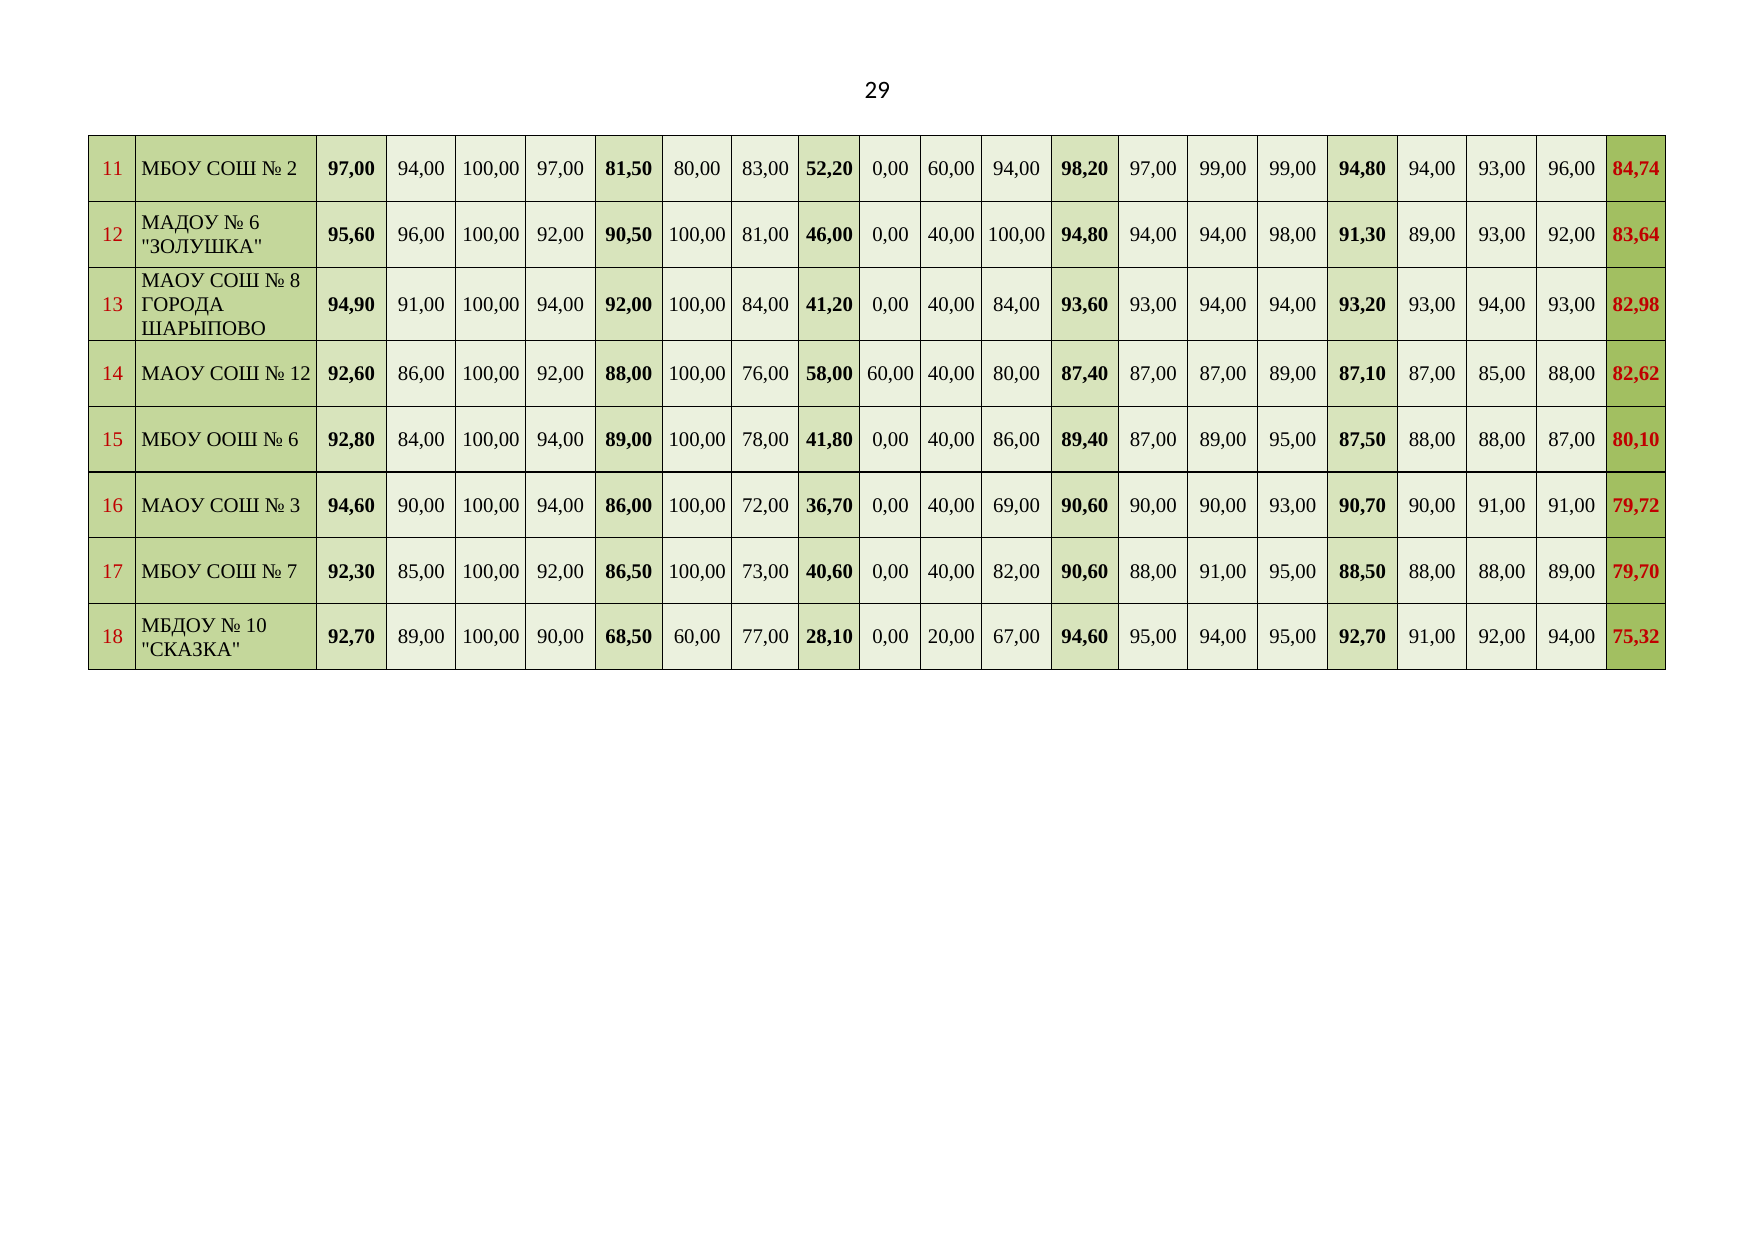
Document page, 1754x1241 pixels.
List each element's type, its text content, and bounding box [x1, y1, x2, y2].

table_cell 11 [89, 136, 135, 201]
table_cell 94,00 [387, 136, 455, 201]
table_cell 89,40 [1052, 407, 1118, 471]
table_cell 17 [89, 538, 135, 603]
table_cell 79,72 [1607, 473, 1665, 537]
table_cell 72,00 [732, 473, 798, 537]
table_cell 90,50 [596, 202, 662, 267]
table_cell 41,20 [799, 268, 859, 340]
table_cell 52,20 [799, 136, 859, 201]
table_cell 93,00 [1467, 136, 1536, 201]
table_cell 20,00 [921, 604, 981, 669]
table_cell 88,00 [1537, 341, 1606, 406]
table_cell 88,00 [1398, 407, 1466, 471]
table_cell 93,20 [1328, 268, 1397, 340]
table_cell 91,00 [387, 268, 455, 340]
table_cell 90,00 [526, 604, 595, 669]
table_cell 94,00 [1188, 202, 1257, 267]
table_cell 88,00 [596, 341, 662, 406]
table_cell 84,00 [982, 268, 1051, 340]
table_cell 90,60 [1052, 538, 1118, 603]
table_cell 85,00 [1467, 341, 1536, 406]
table_cell 93,00 [1537, 268, 1606, 340]
table_cell 89,00 [596, 407, 662, 471]
table_cell 97,00 [526, 136, 595, 201]
table_cell 90,00 [1188, 473, 1257, 537]
table_cell 92,70 [317, 604, 386, 669]
table_cell МАДОУ № 6 "ЗОЛУШКА" [136, 202, 316, 267]
table_cell 95,00 [1119, 604, 1187, 669]
table_cell 95,00 [1258, 407, 1327, 471]
table_cell 92,00 [526, 538, 595, 603]
table_cell 87,00 [1188, 341, 1257, 406]
table_cell 94,00 [1188, 604, 1257, 669]
table_cell 90,00 [1398, 473, 1466, 537]
table_cell 92,60 [317, 341, 386, 406]
table_cell 40,00 [921, 202, 981, 267]
table_cell 90,00 [387, 473, 455, 537]
table_cell 95,60 [317, 202, 386, 267]
table_cell 76,00 [732, 341, 798, 406]
table_cell 94,00 [1467, 268, 1536, 340]
table_cell 92,00 [526, 202, 595, 267]
table_cell 90,00 [1119, 473, 1187, 537]
table_cell 40,00 [921, 473, 981, 537]
table_cell 88,00 [1467, 538, 1536, 603]
table_cell 87,00 [1119, 407, 1187, 471]
table_cell 92,00 [1537, 202, 1606, 267]
table_cell 100,00 [456, 604, 525, 669]
table_cell 90,60 [1052, 473, 1118, 537]
table_cell 92,70 [1328, 604, 1397, 669]
table_cell 82,00 [982, 538, 1051, 603]
table_cell 86,00 [387, 341, 455, 406]
table_cell 94,60 [317, 473, 386, 537]
table_cell 83,64 [1607, 202, 1665, 267]
table_cell 73,00 [732, 538, 798, 603]
table_cell 100,00 [456, 407, 525, 471]
table_cell 18 [89, 604, 135, 669]
table_cell 93,60 [1052, 268, 1118, 340]
table_cell 16 [89, 473, 135, 537]
table_cell 93,00 [1119, 268, 1187, 340]
table_cell 87,00 [1119, 341, 1187, 406]
table_cell 0,00 [860, 473, 920, 537]
table_cell 82,62 [1607, 341, 1665, 406]
table_cell 94,00 [526, 268, 595, 340]
table_cell 69,00 [982, 473, 1051, 537]
table_cell 40,60 [799, 538, 859, 603]
table_cell 91,00 [1188, 538, 1257, 603]
table_cell МАОУ СОШ № 8 ГОРОДА ШАРЫПОВО [136, 268, 316, 340]
table_cell 89,00 [387, 604, 455, 669]
table_cell 0,00 [860, 604, 920, 669]
table_cell 91,00 [1467, 473, 1536, 537]
table_cell 91,30 [1328, 202, 1397, 267]
table_cell 0,00 [860, 202, 920, 267]
table_cell 68,50 [596, 604, 662, 669]
table_cell 89,00 [1258, 341, 1327, 406]
table_cell 40,00 [921, 341, 981, 406]
table_cell 100,00 [456, 341, 525, 406]
table_cell 60,00 [663, 604, 731, 669]
table_cell 99,00 [1188, 136, 1257, 201]
table_cell 94,00 [1258, 268, 1327, 340]
table_cell 86,50 [596, 538, 662, 603]
table_cell МБОУ СОШ № 7 [136, 538, 316, 603]
table_cell 93,00 [1258, 473, 1327, 537]
table_cell 94,00 [1398, 136, 1466, 201]
table_cell 92,30 [317, 538, 386, 603]
table_cell 100,00 [663, 407, 731, 471]
table_cell 60,00 [921, 136, 981, 201]
table_cell 100,00 [456, 202, 525, 267]
table_cell 0,00 [860, 268, 920, 340]
table_cell 79,70 [1607, 538, 1665, 603]
table_cell 92,00 [526, 341, 595, 406]
table_cell 0,00 [860, 538, 920, 603]
table_cell 90,70 [1328, 473, 1397, 537]
table_cell 81,00 [732, 202, 798, 267]
table_cell 87,40 [1052, 341, 1118, 406]
table_cell 95,00 [1258, 604, 1327, 669]
table_cell 41,80 [799, 407, 859, 471]
table_cell 87,00 [1398, 341, 1466, 406]
table_cell 84,74 [1607, 136, 1665, 201]
table_cell 81,50 [596, 136, 662, 201]
table_cell 85,00 [387, 538, 455, 603]
table_cell 100,00 [982, 202, 1051, 267]
table_cell 80,00 [663, 136, 731, 201]
table_cell 100,00 [663, 538, 731, 603]
table_cell 98,20 [1052, 136, 1118, 201]
table_cell 89,00 [1537, 538, 1606, 603]
table_cell 91,00 [1537, 473, 1606, 537]
table_cell МБОУ ООШ № 6 [136, 407, 316, 471]
table_cell 92,00 [1467, 604, 1536, 669]
table_cell 95,00 [1258, 538, 1327, 603]
table_cell 88,50 [1328, 538, 1397, 603]
table_cell 92,80 [317, 407, 386, 471]
table_cell 100,00 [456, 268, 525, 340]
table_cell 12 [89, 202, 135, 267]
table_cell 100,00 [663, 202, 731, 267]
table_cell МАОУ СОШ № 3 [136, 473, 316, 537]
table_cell 96,00 [1537, 136, 1606, 201]
table_cell 58,00 [799, 341, 859, 406]
table_cell 94,00 [982, 136, 1051, 201]
table_cell 94,00 [526, 473, 595, 537]
table_cell 14 [89, 341, 135, 406]
table_cell 94,80 [1328, 136, 1397, 201]
table_cell 83,00 [732, 136, 798, 201]
table_cell 15 [89, 407, 135, 471]
table_cell МАОУ СОШ № 12 [136, 341, 316, 406]
table_cell 88,00 [1119, 538, 1187, 603]
table_cell 78,00 [732, 407, 798, 471]
table_cell 93,00 [1398, 268, 1466, 340]
table_cell МБОУ СОШ № 2 [136, 136, 316, 201]
table_cell 97,00 [1119, 136, 1187, 201]
table_cell 77,00 [732, 604, 798, 669]
table_cell 100,00 [456, 136, 525, 201]
table_cell 86,00 [596, 473, 662, 537]
table_cell 88,00 [1398, 538, 1466, 603]
table_cell 94,00 [1119, 202, 1187, 267]
table_cell 97,00 [317, 136, 386, 201]
table_cell 99,00 [1258, 136, 1327, 201]
table_cell 0,00 [860, 136, 920, 201]
table_cell 80,10 [1607, 407, 1665, 471]
table_cell 94,00 [1537, 604, 1606, 669]
table_cell 28,10 [799, 604, 859, 669]
table_cell 13 [89, 268, 135, 340]
table_cell 94,00 [1188, 268, 1257, 340]
table_cell 100,00 [456, 538, 525, 603]
table_cell 89,00 [1188, 407, 1257, 471]
table_cell 82,98 [1607, 268, 1665, 340]
table_cell 75,32 [1607, 604, 1665, 669]
table_cell 94,80 [1052, 202, 1118, 267]
table_cell 89,00 [1398, 202, 1466, 267]
table_cell 36,70 [799, 473, 859, 537]
table_cell 93,00 [1467, 202, 1536, 267]
table_cell 60,00 [860, 341, 920, 406]
table_cell 100,00 [456, 473, 525, 537]
table_cell 86,00 [982, 407, 1051, 471]
table_cell 100,00 [663, 341, 731, 406]
table_cell 96,00 [387, 202, 455, 267]
table_cell 98,00 [1258, 202, 1327, 267]
table_cell 94,00 [526, 407, 595, 471]
table_cell 87,00 [1537, 407, 1606, 471]
table_cell 94,60 [1052, 604, 1118, 669]
table_cell 0,00 [860, 407, 920, 471]
table_cell 84,00 [732, 268, 798, 340]
table_cell 100,00 [663, 473, 731, 537]
table_cell 40,00 [921, 407, 981, 471]
table_cell 87,10 [1328, 341, 1397, 406]
table_cell 67,00 [982, 604, 1051, 669]
table_cell 46,00 [799, 202, 859, 267]
table_cell 87,50 [1328, 407, 1397, 471]
table_cell 84,00 [387, 407, 455, 471]
table_cell 80,00 [982, 341, 1051, 406]
table_cell 40,00 [921, 268, 981, 340]
table_cell 94,90 [317, 268, 386, 340]
table_cell 100,00 [663, 268, 731, 340]
table_cell 40,00 [921, 538, 981, 603]
table_cell 88,00 [1467, 407, 1536, 471]
table_cell 91,00 [1398, 604, 1466, 669]
table_cell МБДОУ № 10 "СКАЗКА" [136, 604, 316, 669]
table_cell 92,00 [596, 268, 662, 340]
